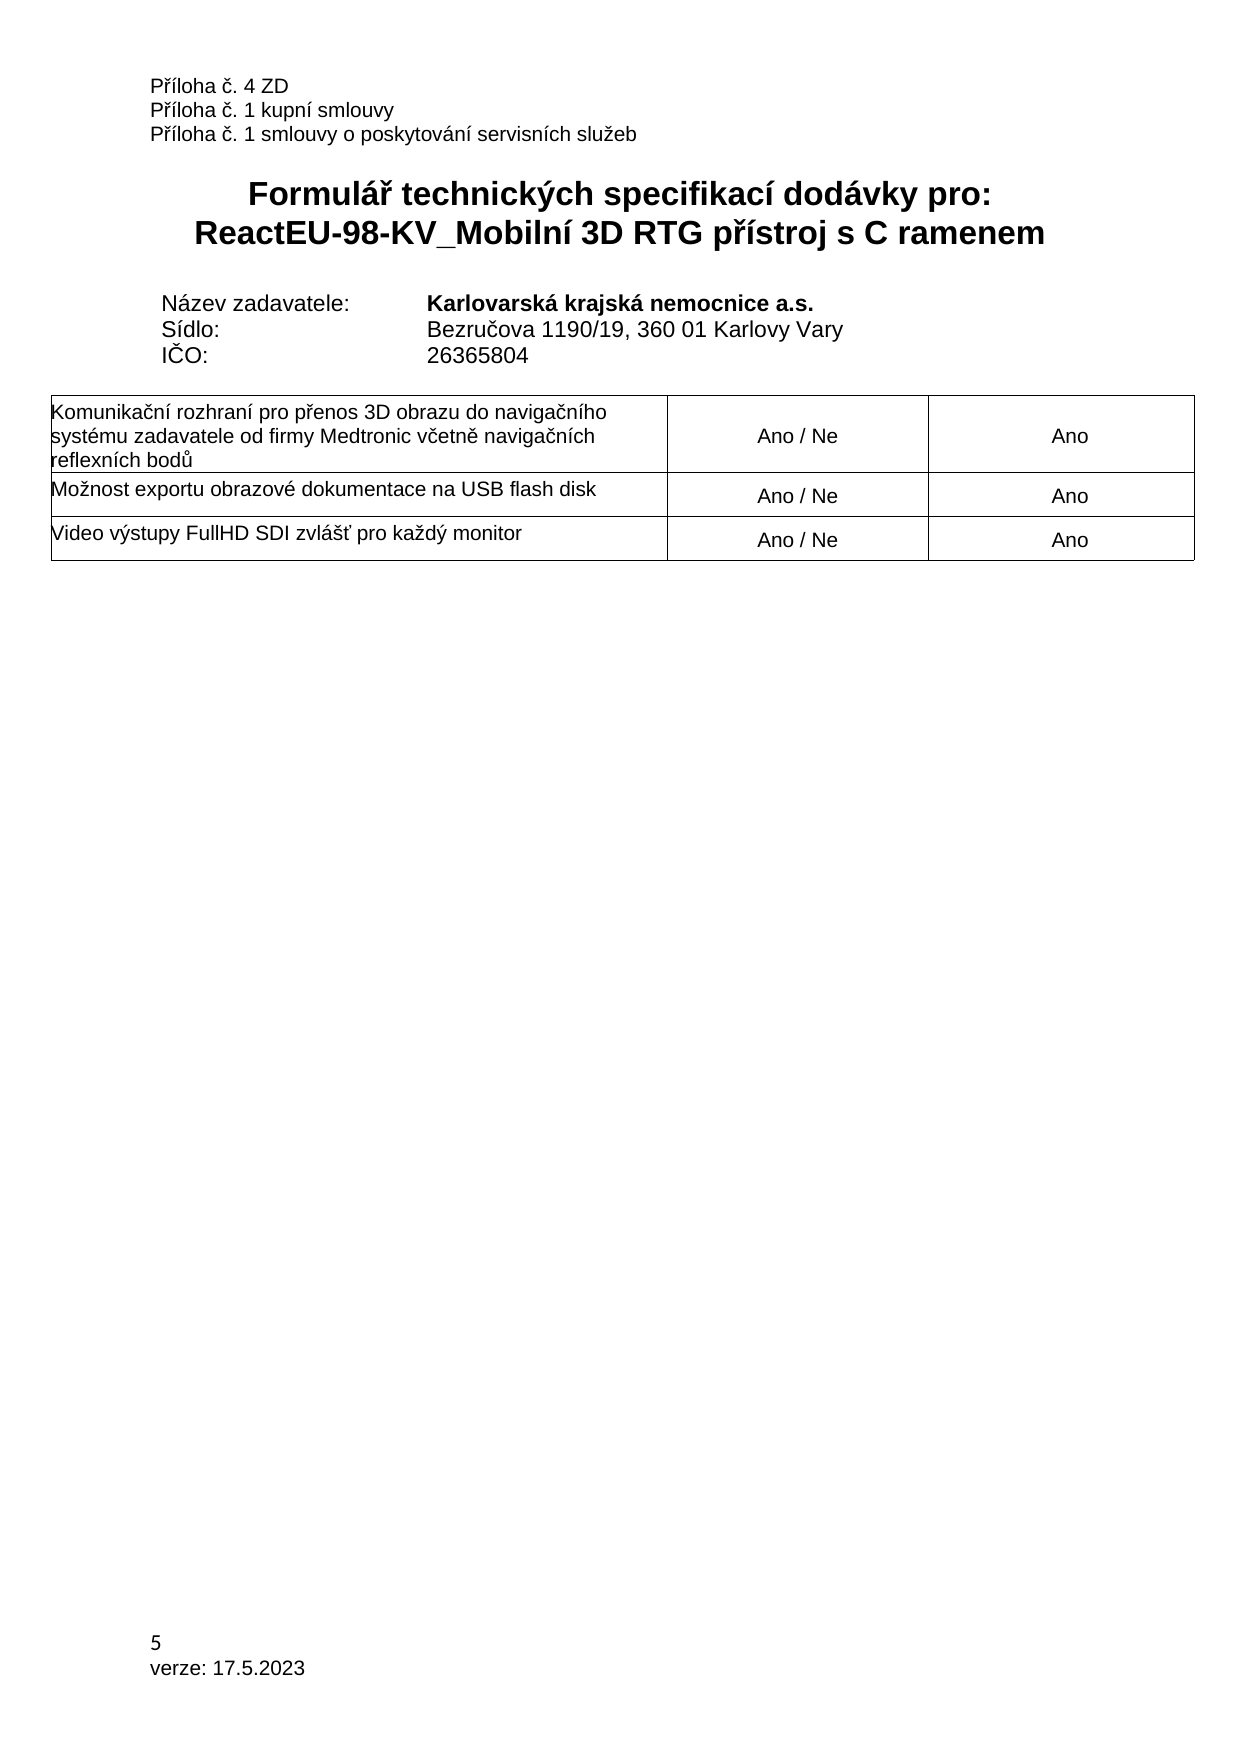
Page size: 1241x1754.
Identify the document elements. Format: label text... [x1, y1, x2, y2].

table_cell Video výstupy FullHD SDI zvlášť pro každý monitor [52, 517, 667, 560]
table_cell Ano [929, 473, 1194, 516]
table_cell Možnost exportu obrazové dokumentace na USB flash disk [52, 473, 667, 516]
table_cell Komunikační rozhraní pro přenos 3D obrazu do navigačního systému zadavatele od firmy Medtronic včetně navigačních reflexních bodů [52, 396, 667, 472]
table_cell Ano / Ne [668, 517, 928, 560]
table_cell Ano / Ne [668, 473, 928, 516]
table_cell Ano [929, 396, 1194, 472]
table_cell Ano [929, 517, 1194, 560]
table_cell Ano / Ne [668, 396, 928, 472]
